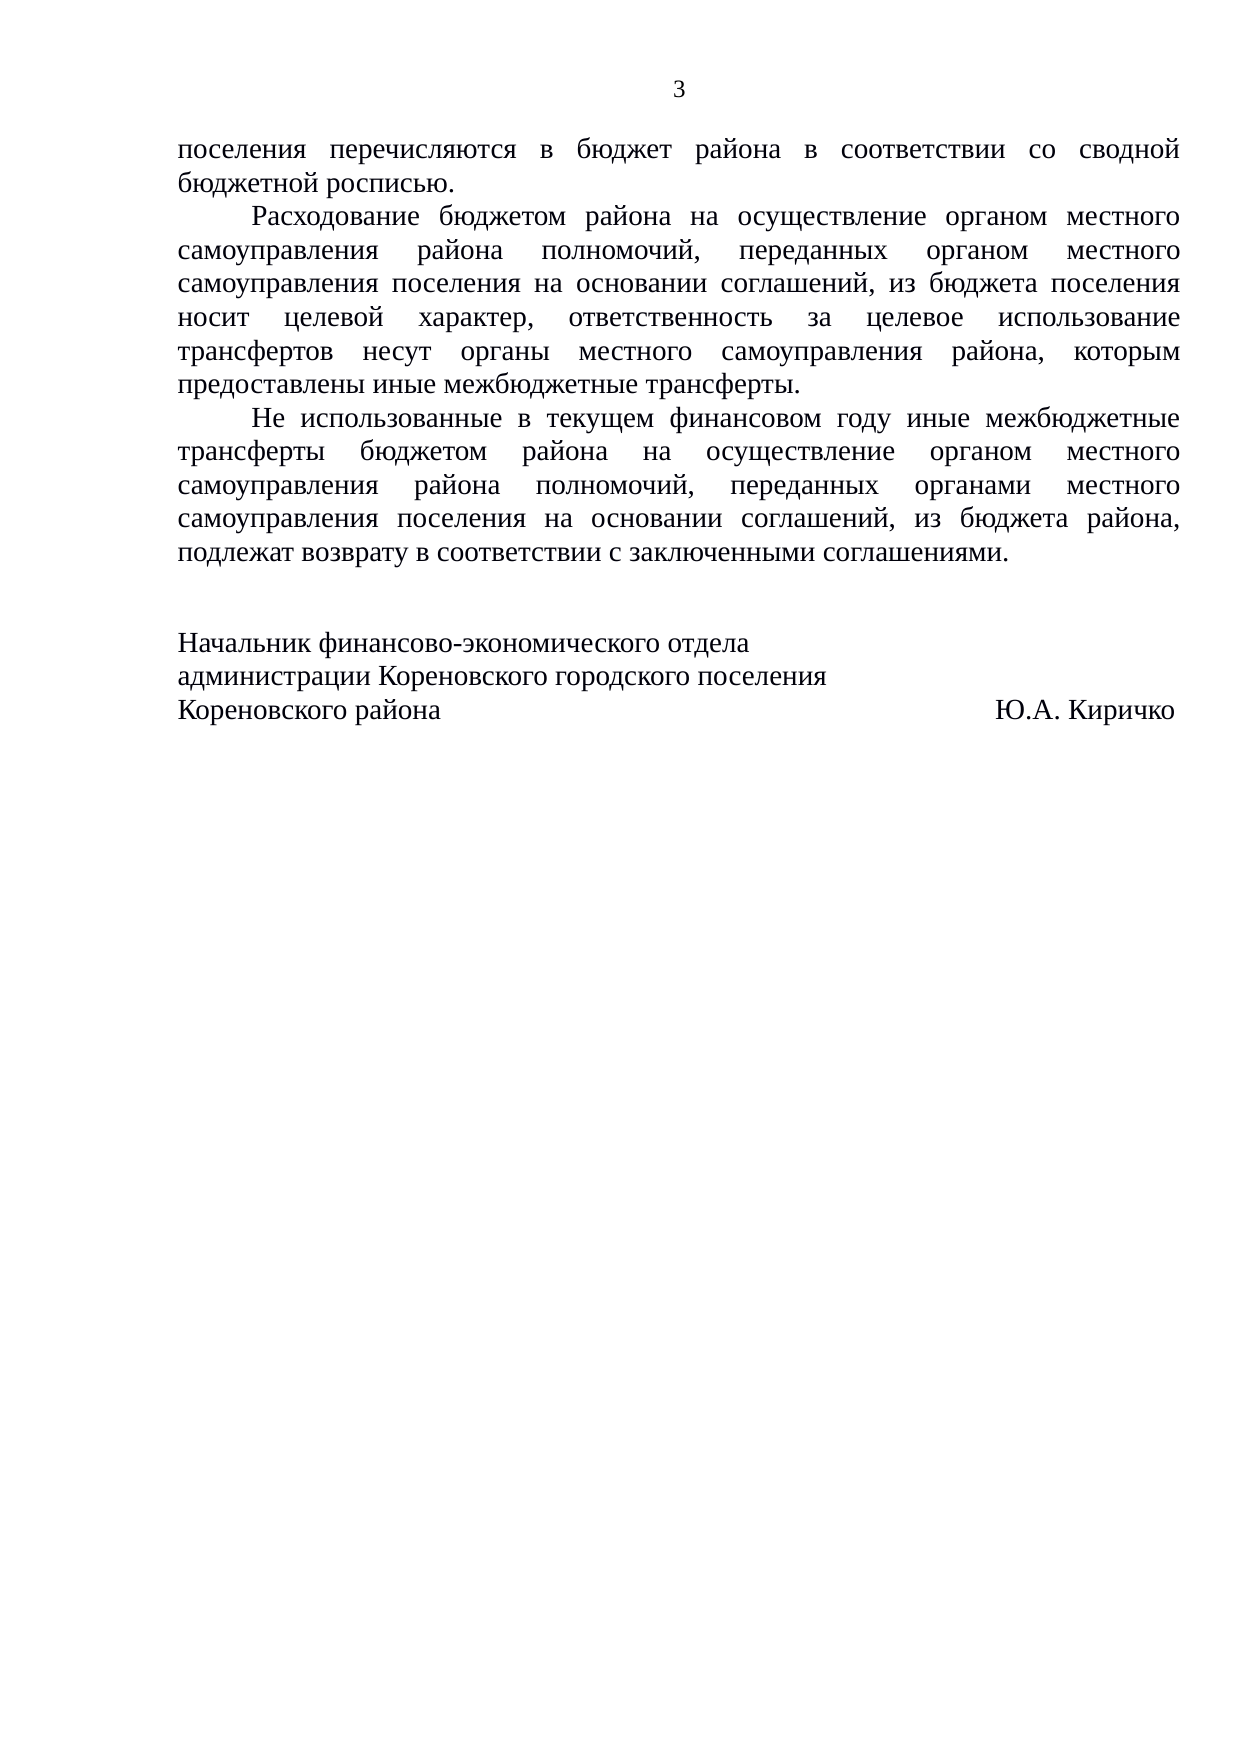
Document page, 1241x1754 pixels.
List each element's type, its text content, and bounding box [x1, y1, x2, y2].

text администрации Кореновского городского поселения [177, 658, 1181, 692]
text Не использованные в текущем финансовом году иные межбюджетные трансферты бюджетом района на осуществление органом местного самоуправления района полномочий, переданных органами местного самоуправления поселения на основании соглашений, из бюджета района, подлежат возврату в соответствии с заключенными соглашениями. [177, 400, 1181, 567]
text Расходование бюджетом района на осуществление органом местного самоуправления района полномочий, переданных органом местного самоуправления поселения на основании соглашений, из бюджета поселения носит целевой характер, ответственность за целевое использование трансфертов несут органы местного самоуправления района, которым предоставлены иные межбюджетные трансферты. [177, 198, 1181, 400]
text Кореновского района Ю.А. Киричко [177, 692, 1181, 726]
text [177, 131, 1181, 198]
text Начальник финансово-экономического отдела [177, 625, 1181, 658]
